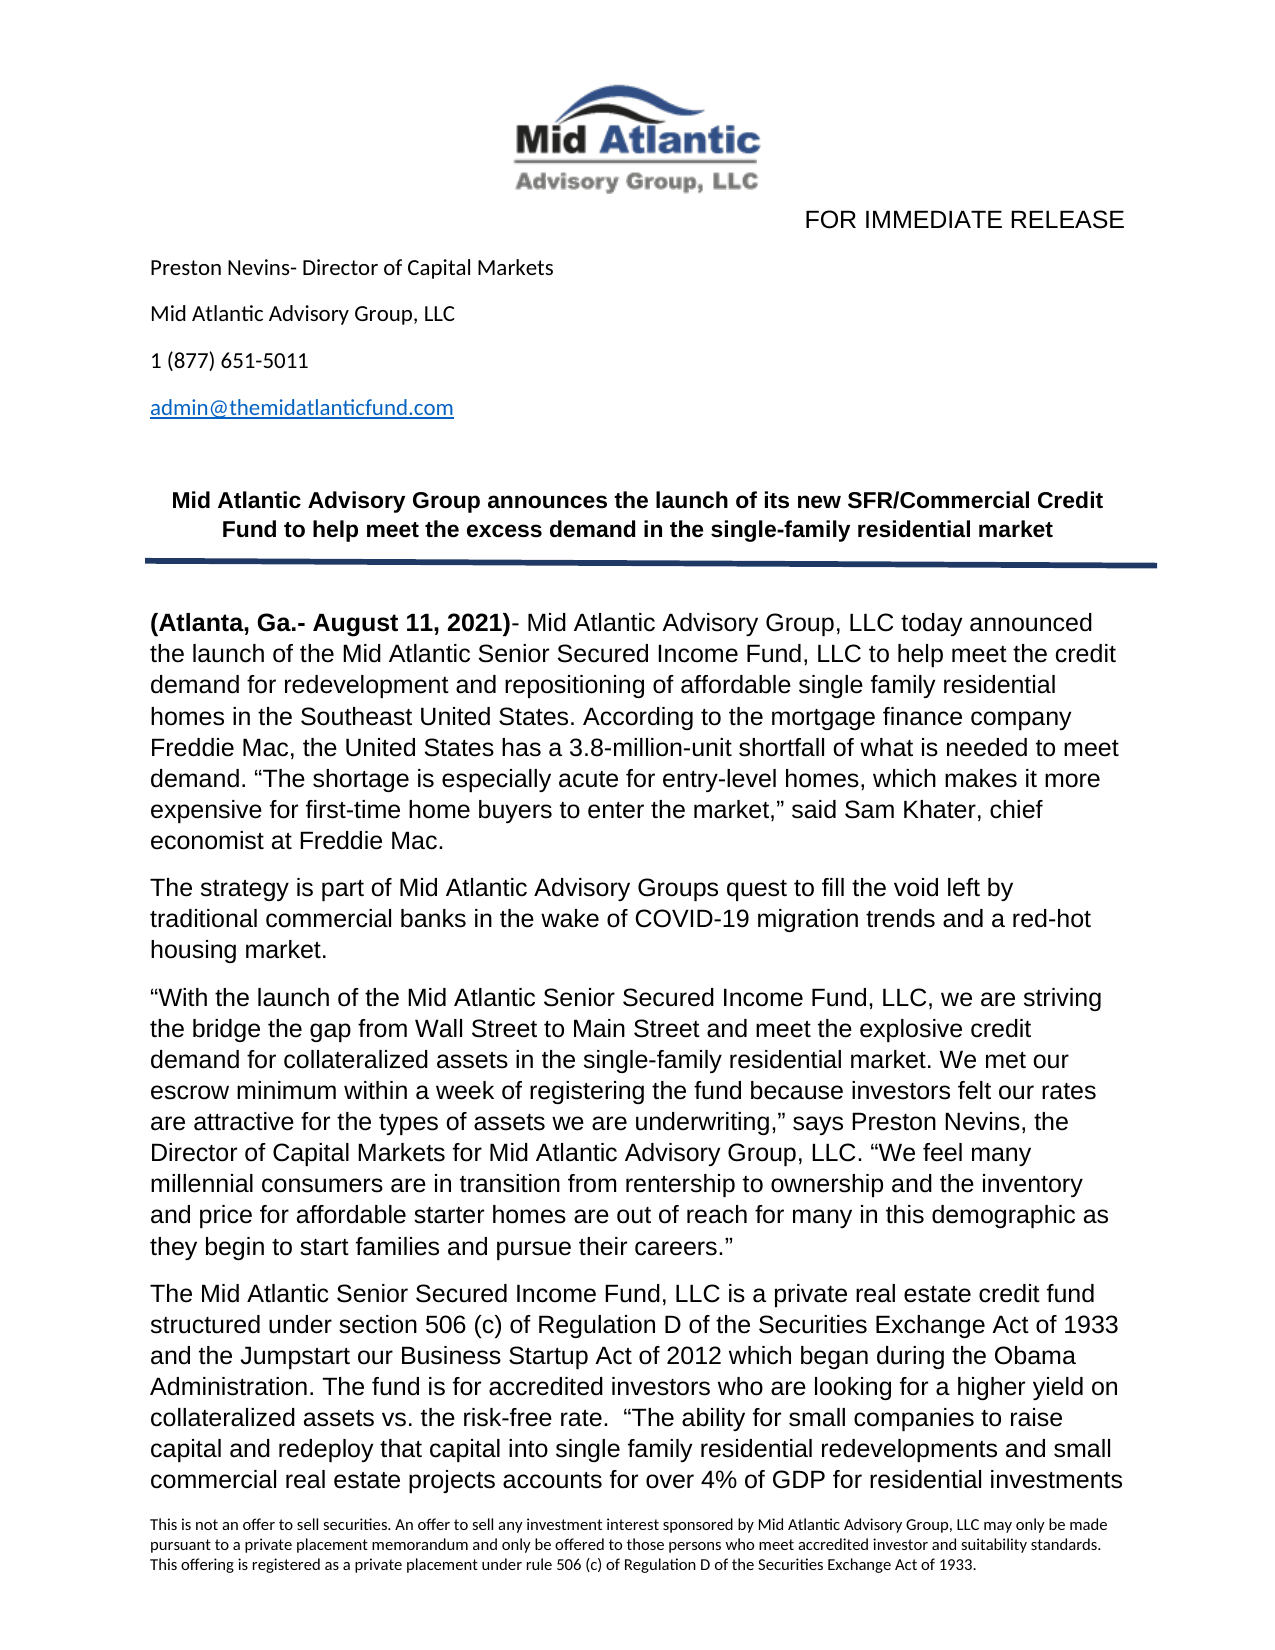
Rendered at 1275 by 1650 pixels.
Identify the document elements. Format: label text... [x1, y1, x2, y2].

text FOR IMMEDIATE RELEASE [150, 205, 1125, 234]
text admin@themidatlanticfund.com [150, 393, 1125, 421]
text 1 (877) 651-5011 [150, 346, 1125, 374]
text The strategy is part of Mid Atlantic Advisory Groups quest to fill the void left by traditional commercial banks in the wake of COVID-19 migration trends and a red-hot housing market. [150, 873, 1125, 964]
text (Atlanta, Ga.- August 11, 2021)- Mid Atlantic Advisory Group, LLC today announced the launch of the Mid Atlantic Senior Secured Income Fund, LLC to help meet the credit demand for redevelopment and repositioning of affordable single family residential homes in the Southeast United States. According to the mortgage finance company Freddie Mac, the United States has a 3.8-million-unit shortfall of what is needed to meet demand. “The shortage is especially acute for entry-level homes, which makes it more expensive for first-time home buyers to enter the market,” said Sam Khater, chief economist at Freddie Mac. [150, 608, 1125, 854]
text Mid Atlantic Advisory Group, LLC [150, 299, 1125, 328]
text Mid Atlantic Advisory Group announces the launch of its new SFR/Commercial Credit Fund to help meet the excess demand in the single-family residential market [150, 487, 1125, 542]
text “With the launch of the Mid Atlantic Senior Secured Income Fund, LLC, we are striving the bridge the gap from Wall Street to Main Street and meet the explosive credit demand for collateralized assets in the single-family residential market. We met our escrow minimum within a week of registering the fund because investors felt our rates are attractive for the types of assets we are underwriting,” says Preston Nevins, the Director of Capital Markets for Mid Atlantic Advisory Group, LLC. “We feel many millennial consumers are in transition from rentership to ownership and the inventory and price for affordable starter homes are out of reach for many in this demographic as they begin to start families and pursue their careers.” [150, 983, 1125, 1260]
picture [507, 75, 768, 205]
text Preston Nevins- Director of Capital Markets [150, 253, 1125, 281]
